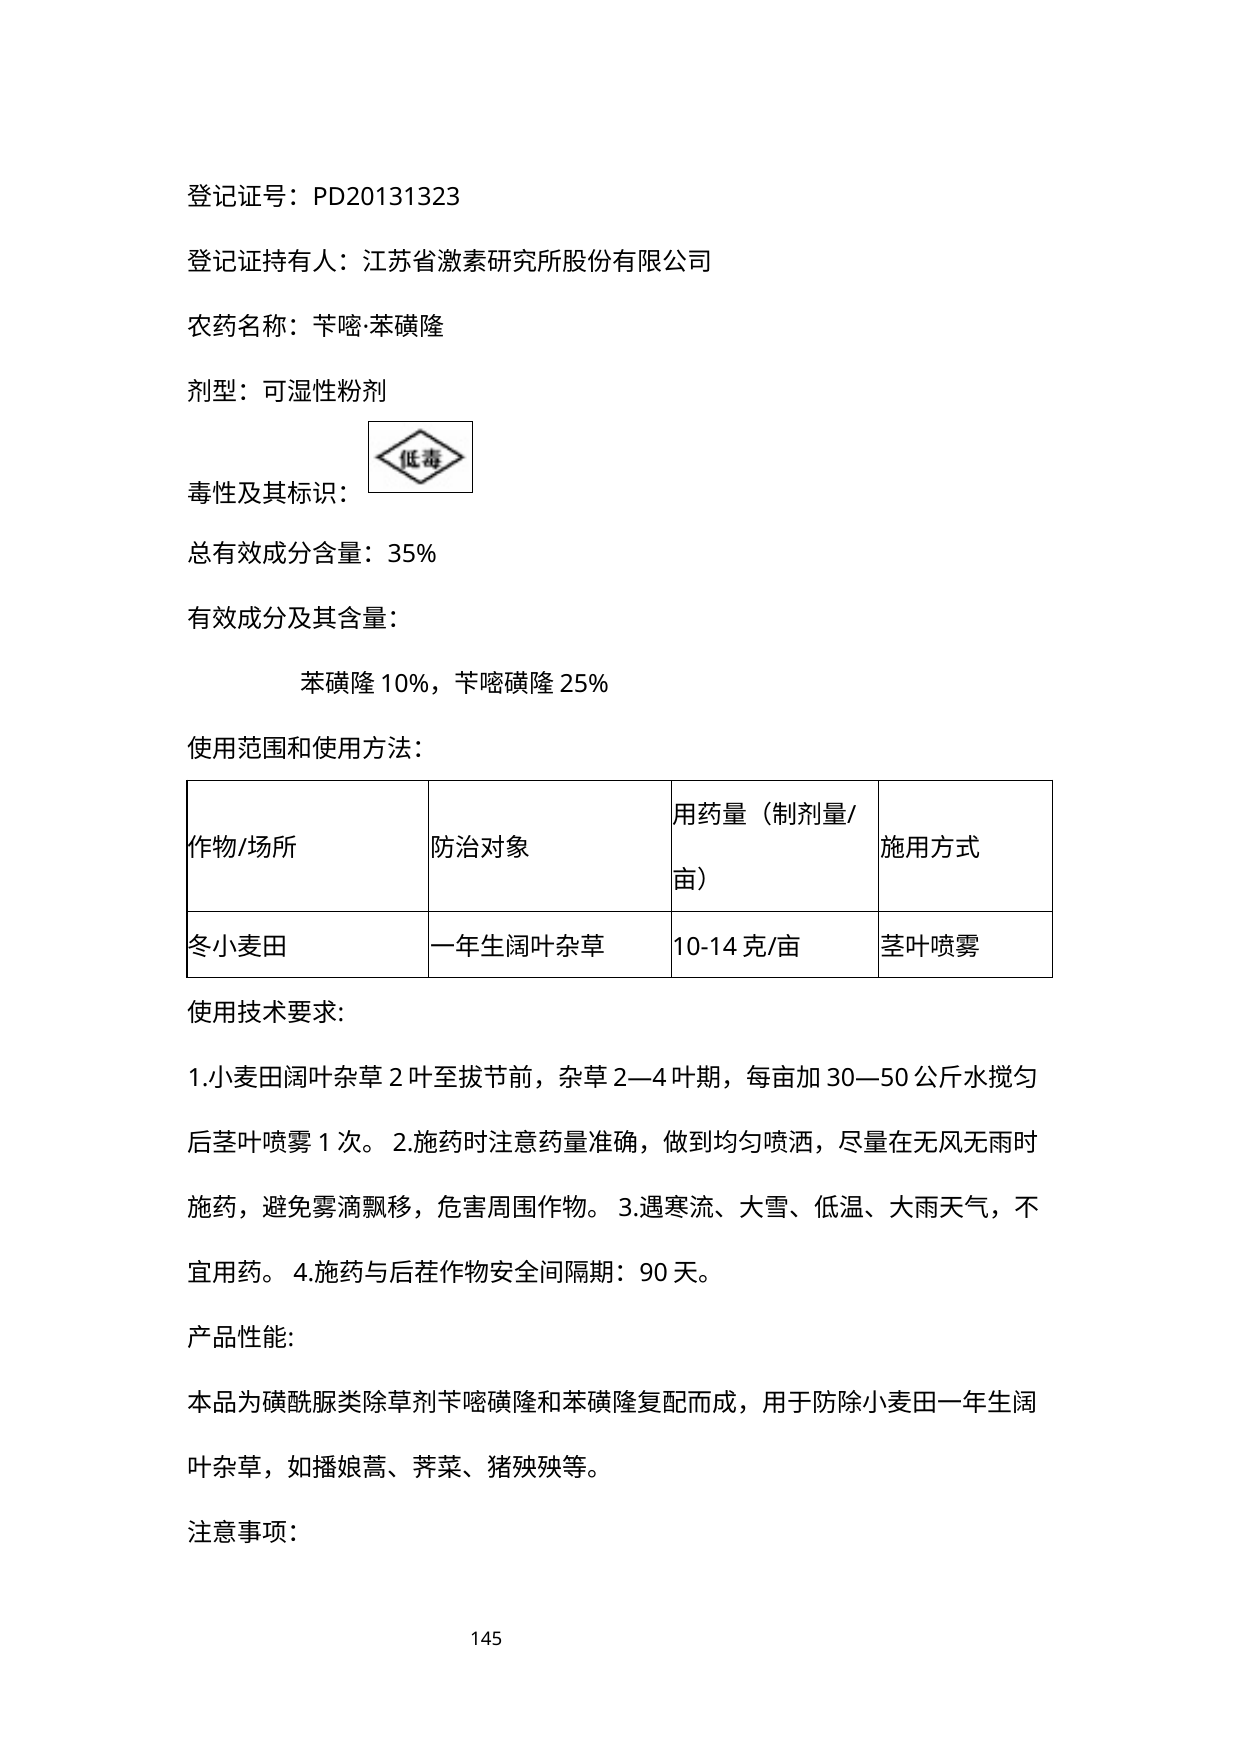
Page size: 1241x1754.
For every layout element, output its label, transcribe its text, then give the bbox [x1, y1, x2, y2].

text 产品性能: 本品为磺酰脲类除草剂苄嘧磺隆和苯磺隆复配而成，用于防除小麦田一年生阔叶杂草，如播娘蒿、荠菜、猪殃殃等。 [187, 1303, 1053, 1498]
text 农药名称：苄嘧·苯磺隆 [187, 292, 1053, 357]
text 剂型：可湿性粉剂 [187, 357, 1053, 422]
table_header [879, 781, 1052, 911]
text 有效成分及其含量： [187, 584, 1053, 649]
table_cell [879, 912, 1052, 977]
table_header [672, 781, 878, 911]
text 使用技术要求: 1.小麦田阔叶杂草2叶至拔节前，杂草2—4叶期，每亩加30—50公斤水搅匀后茎叶喷雾1次。 2.施药时注意药量准确，做到均匀喷洒，尽量在无风无雨时施药，避免雾滴飘移，危害周围作物。 3.遇寒流、大雪、低温、大雨天气，不宜用药。 4.施药与后茬作物安全间隔期：90天。 [187, 978, 1053, 1303]
text 苯磺隆10%，苄嘧磺隆25% [231, 649, 1053, 714]
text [187, 1498, 1053, 1563]
text 毒性及其标识： 总有效成分含量：35% [187, 422, 1053, 584]
text 登记证持有人：江苏省激素研究所股份有限公司 [187, 227, 1053, 292]
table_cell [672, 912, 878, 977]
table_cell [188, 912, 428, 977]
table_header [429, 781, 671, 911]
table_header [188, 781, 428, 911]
text 使用范围和使用方法： [187, 714, 1053, 779]
picture [369, 422, 472, 492]
text 登记证号：PD20131323 [187, 162, 1053, 227]
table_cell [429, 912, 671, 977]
